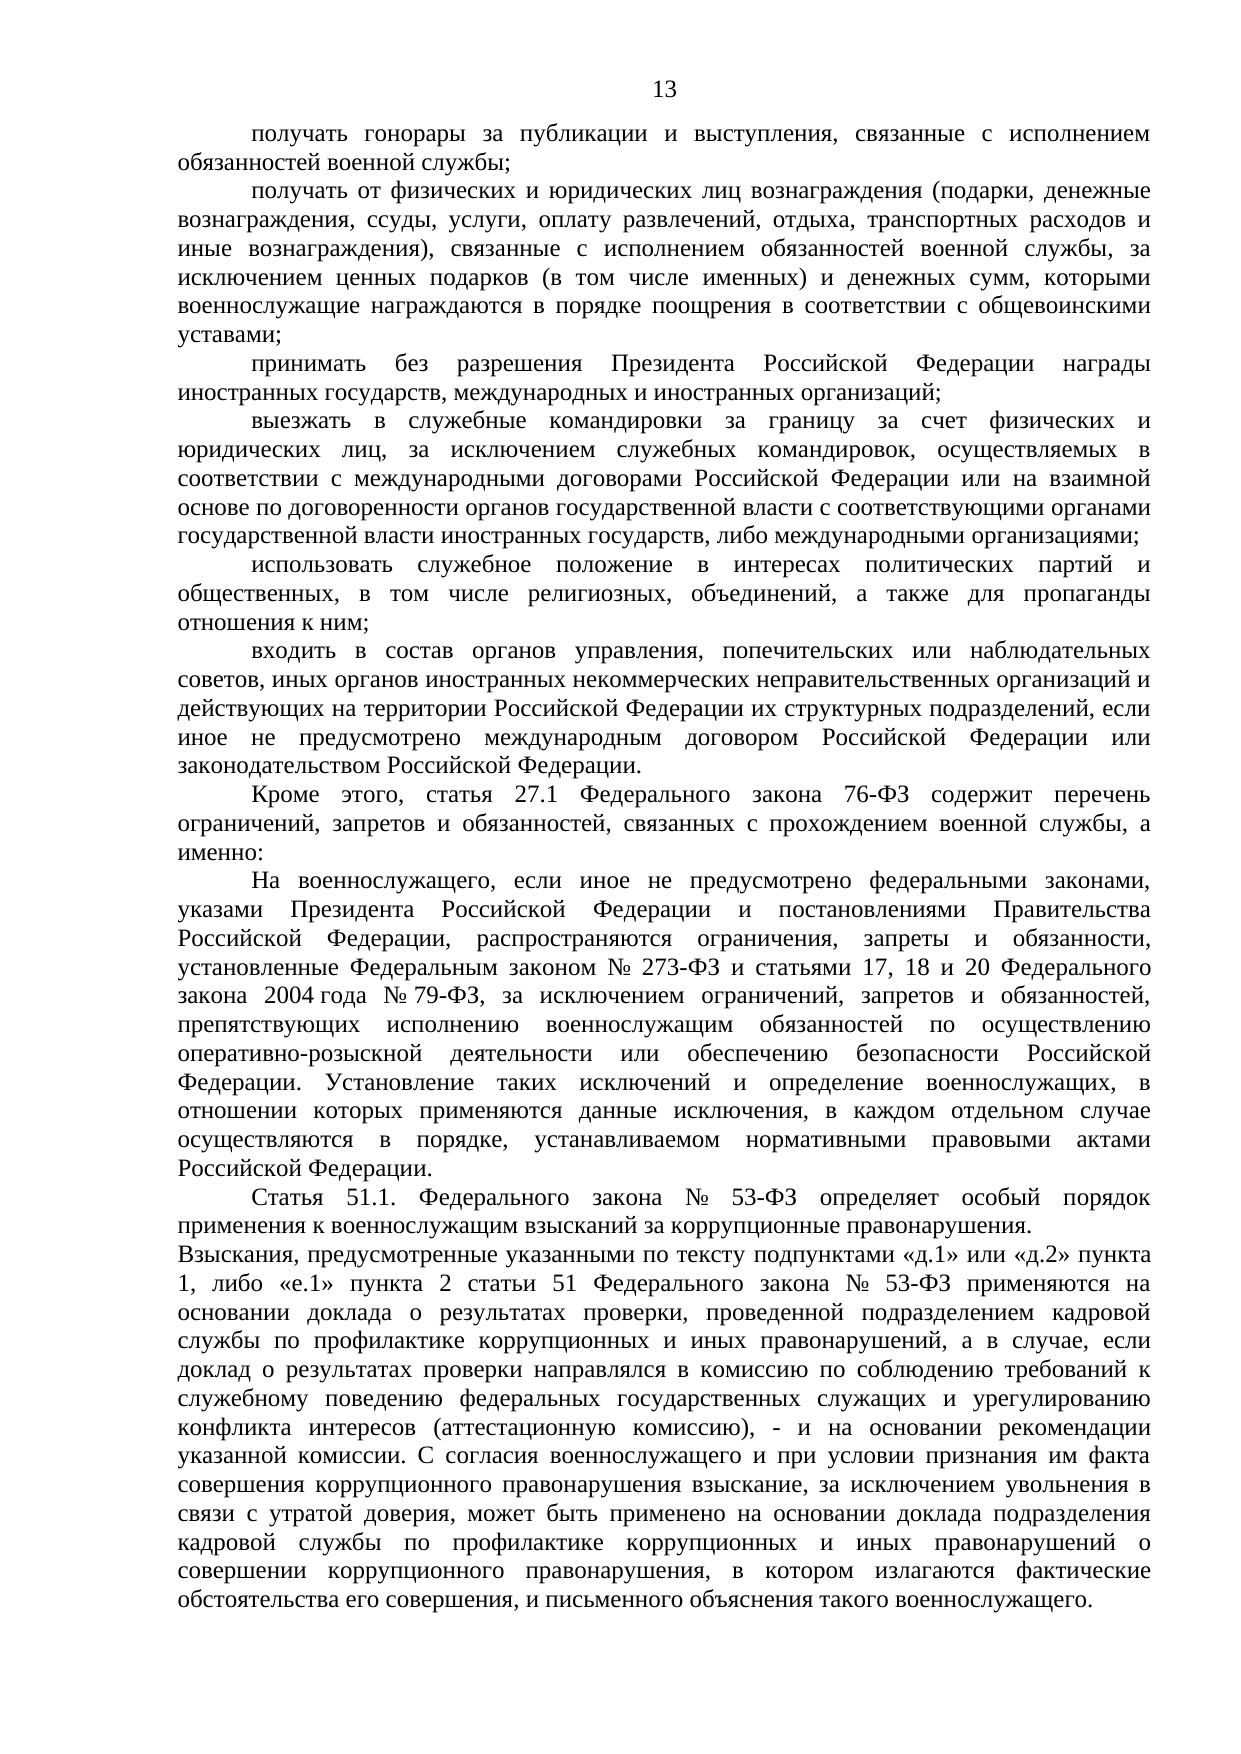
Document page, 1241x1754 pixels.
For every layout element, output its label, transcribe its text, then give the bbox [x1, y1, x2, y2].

text выезжать в служебные командировки за границу за счет физических и юридических лиц, за исключением служебных командировок, осуществляемых в соответствии с международными договорами Российской Федерации или на взаимной основе по договоренности органов государственной власти с соответствующими органами государственной власти иностранных государств, либо международными организациями; [177, 406, 1152, 549]
text использовать служебное положение в интересах политических партий и общественных, в том числе религиозных, объединений, а также для пропаганды отношения к ним; [177, 549, 1152, 636]
text Статья 51.1. Федерального закона № 53-ФЗ определяет особый порядок применения к военнослужащим взысканий за коррупционные правонарушения. [177, 1182, 1152, 1239]
text входить в состав органов управления, попечительских или наблюдательных советов, иных органов иностранных некоммерческих неправительственных организаций и действующих на территории Российской Федерации их структурных подразделений, если иное не предусмотрено международным договором Российской Федерации или законодательством Российской Федерации. [177, 636, 1152, 779]
text получать от физических и юридических лиц вознаграждения (подарки, денежные вознаграждения, ссуды, услуги, оплату развлечений, отдыха, транспортных расходов и иные вознаграждения), связанные с исполнением обязанностей военной службы, за исключением ценных подарков (в том числе именных) и денежных сумм, которыми военнослужащие награждаются в порядке поощрения в соответствии с общевоинскими уставами; [177, 176, 1152, 348]
text На военнослужащего, если иное не предусмотрено федеральными законами, указами Президента Российской Федерации и постановлениями Правительства Российской Федерации, распространяются ограничения, запреты и обязанности, установленные Федеральным законом № 273-ФЗ и статьями 17, 18 и 20 Федерального закона 2004 года № 79-ФЗ, за исключением ограничений, запретов и обязанностей, препятствующих исполнению военнослужащим обязанностей по осуществлению оперативно-розыскной деятельности или обеспечению безопасности Российской Федерации. Установление таких исключений и определение военнослужащих, в отношении которых применяются данные исключения, в каждом отдельном случае осуществляются в порядке, устанавливаемом нормативными правовыми актами Российской Федерации. [177, 866, 1152, 1182]
text Кроме этого, статья 27.1 Федерального закона 76-ФЗ содержит перечень ограничений, запретов и обязанностей, связанных с прохождением военной службы, а именно: [177, 779, 1152, 866]
text принимать без разрешения Президента Российской Федерации награды иностранных государств, международных и иностранных организаций; [177, 348, 1152, 406]
text получать гонорары за публикации и выступления, связанные с исполнением обязанностей военной службы; [177, 118, 1152, 176]
text Взыскания, предусмотренные указанными по тексту подпунктами «д.1» или «д.2» пункта 1, либо «е.1» пункта 2 статьи 51 Федерального закона № 53-ФЗ применяются на основании доклада о результатах проверки, проведенной подразделением кадровой службы по профилактике коррупционных и иных правонарушений, а в случае, если доклад о результатах проверки направлялся в комиссию по соблюдению требований к служебному поведению федеральных государственных служащих и урегулированию конфликта интересов (аттестационную комиссию), - и на основании рекомендации указанной комиссии. С согласия военнослужащего и при условии признания им факта совершения коррупционного правонарушения взыскание, за исключением увольнения в связи с утратой доверия, может быть применено на основании доклада подразделения кадровой службы по профилактике коррупционных и иных правонарушений о совершении коррупционного правонарушения, в котором излагаются фактические обстоятельства его совершения, и письменного объяснения такого военнослужащего. [177, 1239, 1152, 1613]
